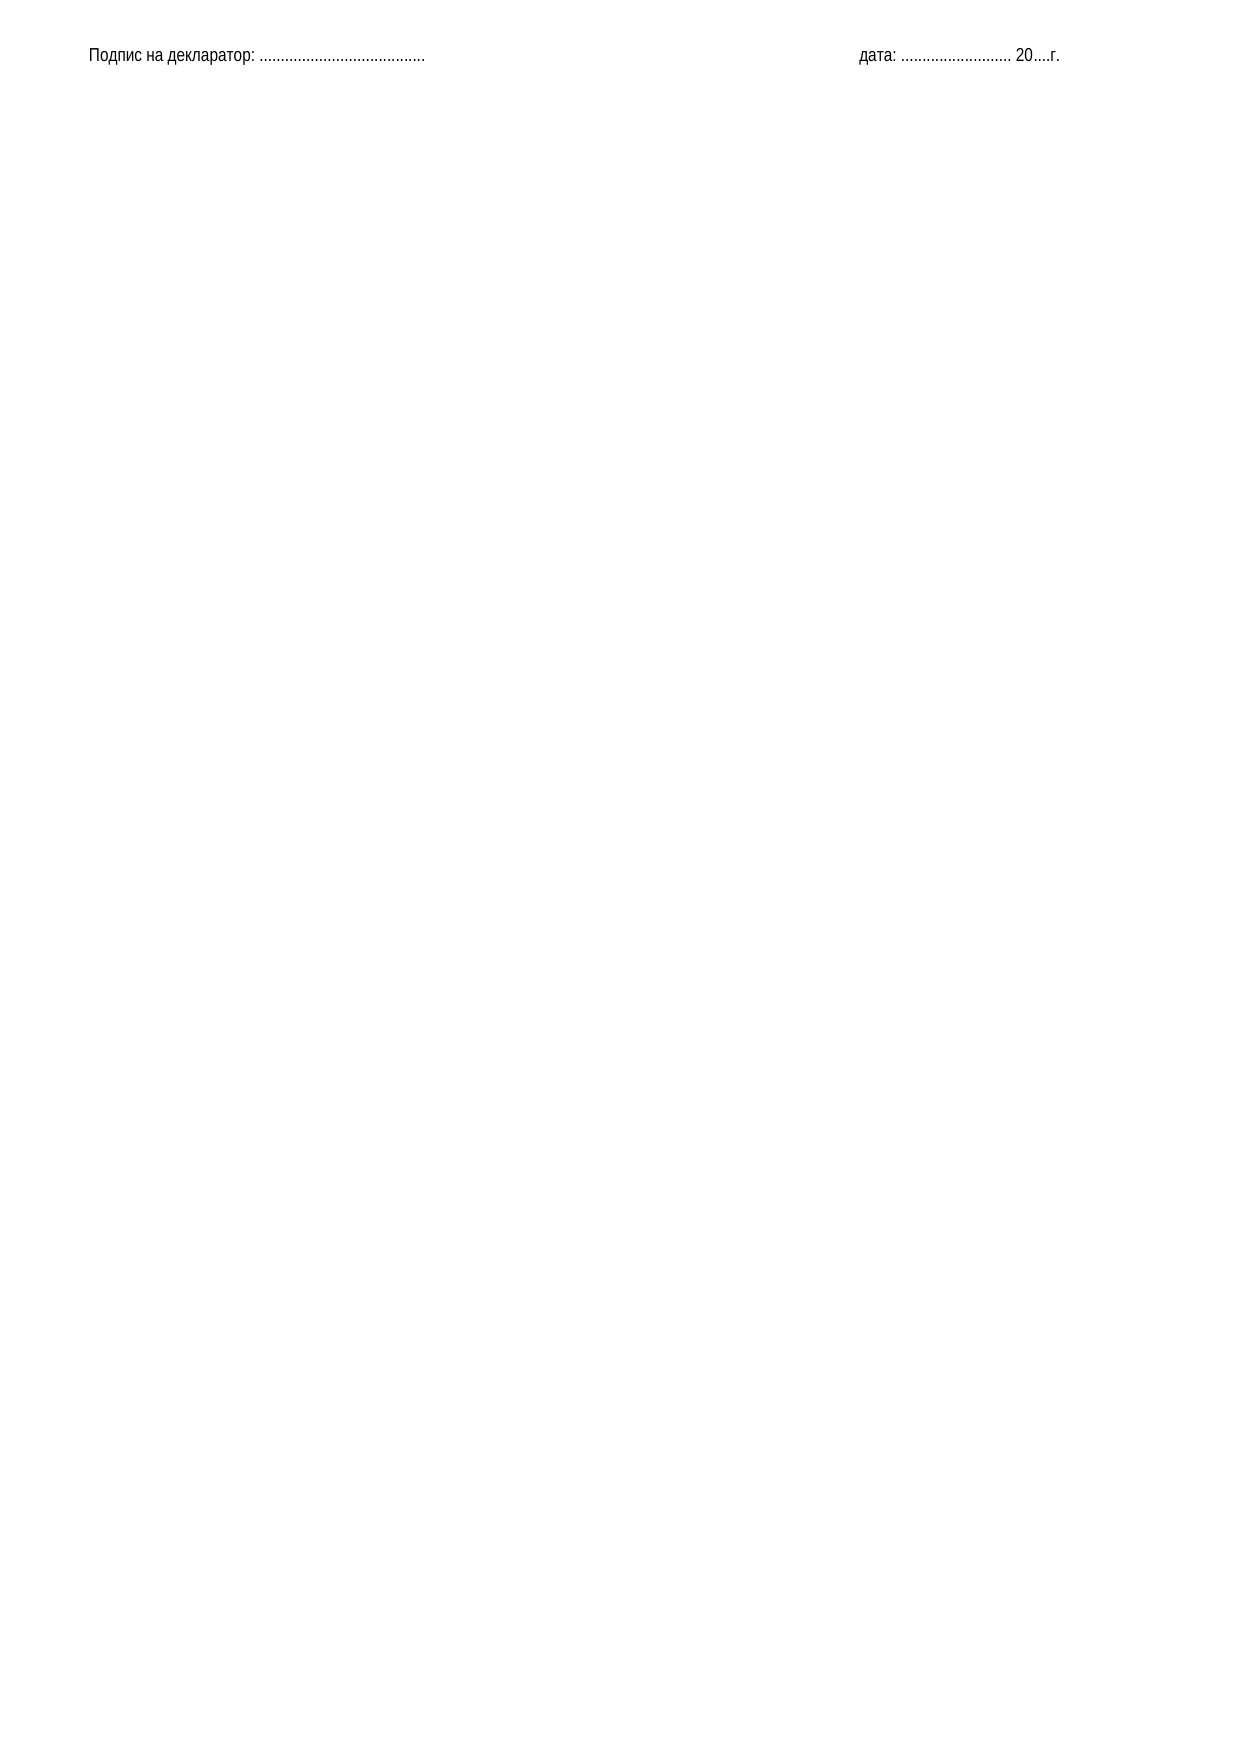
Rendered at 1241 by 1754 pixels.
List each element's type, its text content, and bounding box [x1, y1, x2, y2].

text Подпис на декларатор: ....................................... дата: .......................... 20....г. [89, 44, 1181, 90]
